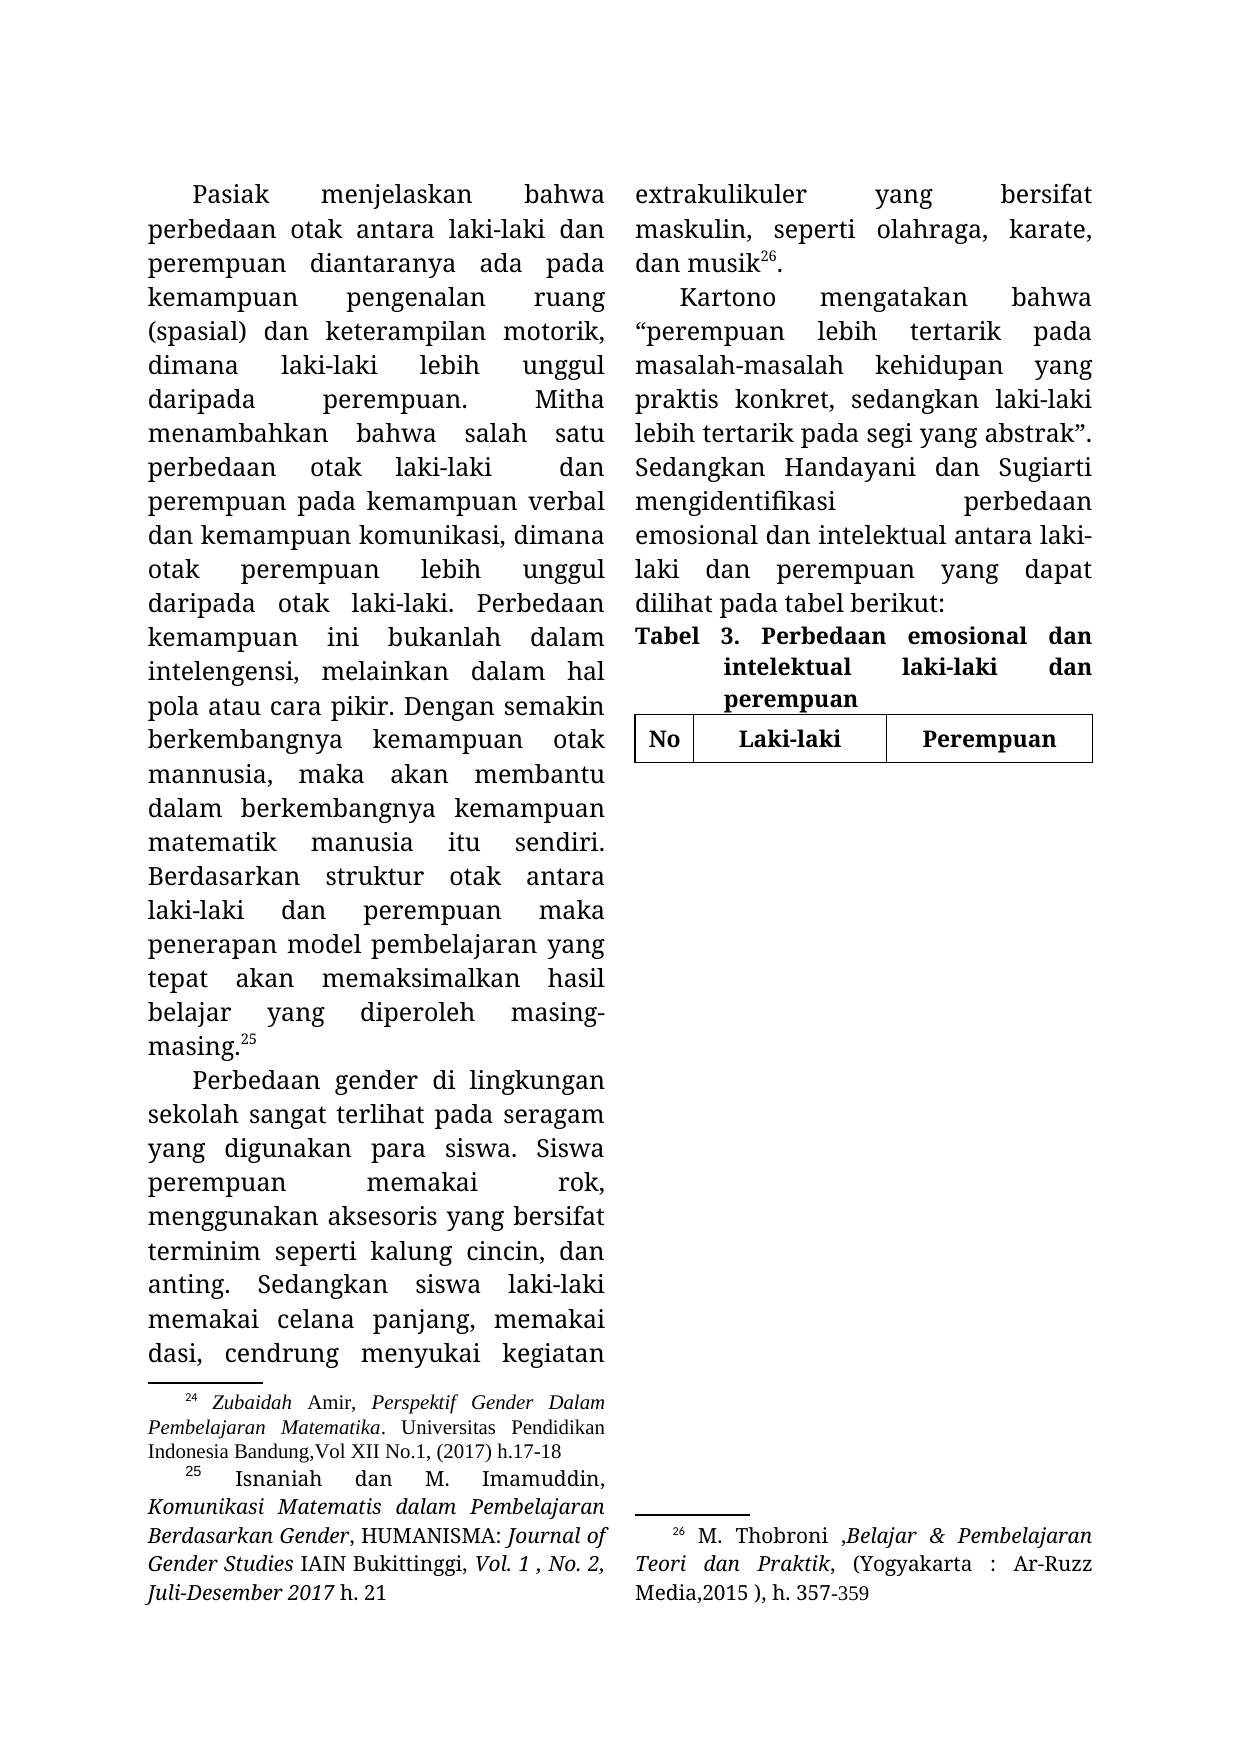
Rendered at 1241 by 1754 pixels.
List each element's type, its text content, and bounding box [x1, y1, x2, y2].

text Perbedaan gender di lingkungan sekolah sangat terlihat pada seragam yang digunakan para siswa. Siswa perempuan memakai rok, menggunakan aksesoris yang bersifat terminim seperti kalung cincin, dan anting. Sedangkan siswa laki-laki memakai celana panjang, memakai dasi, cendrung menyukai kegiatan extrakulikuler yang bersifat maskulin, seperti olahraga, karate, dan musik. [148, 1063, 605, 1369]
table_header No [636, 715, 693, 762]
table_header Laki-laki [694, 715, 886, 762]
text Kartono mengatakan bahwa “perempuan lebih tertarik pada masalah-masalah kehidupan yang praktis konkret, sedangkan laki-laki lebih tertarik pada segi yang abstrak”. Sedangkan Handayani dan Sugiarti mengidentifikasi perbedaan emosional dan intelektual antara laki-laki dan perempuan yang dapat dilihat pada tabel berikut: [635, 279, 1092, 620]
text Perbedaan gender di lingkungan sekolah sangat terlihat pada seragam yang digunakan para siswa. Siswa perempuan memakai rok, menggunakan aksesoris yang bersifat terminim seperti kalung cincin, dan anting. Sedangkan siswa laki-laki memakai celana panjang, memakai dasi, cendrung menyukai kegiatan extrakulikuler yang bersifat maskulin, seperti olahraga, karate, dan musik. [635, 177, 1092, 279]
list Tabel 3. Perbedaan emosional dan intelektual laki-laki dan perempuan [635, 620, 1092, 714]
table_header Perempuan [887, 715, 1092, 762]
text Pasiak menjelaskan bahwa perbedaan otak antara laki-laki dan perempuan diantaranya ada pada kemampuan pengenalan ruang (spasial) dan keterampilan motorik, dimana laki-laki lebih unggul daripada perempuan. Mitha menambahkan bahwa salah satu perbedaan otak laki-laki dan perempuan pada kemampuan verbal dan kemampuan komunikasi, dimana otak perempuan lebih unggul daripada otak laki-laki. Perbedaan kemampuan ini bukanlah dalam intelengensi, melainkan dalam hal pola atau cara pikir. Dengan semakin berkembangnya kemampuan otak mannusia, maka akan membantu dalam berkembangnya kemampuan matematik manusia itu sendiri. Berdasarkan struktur otak antara laki-laki dan perempuan maka penerapan model pembelajaran yang tepat akan memaksimalkan hasil belajar yang diperoleh masing-masing. [148, 177, 605, 1063]
